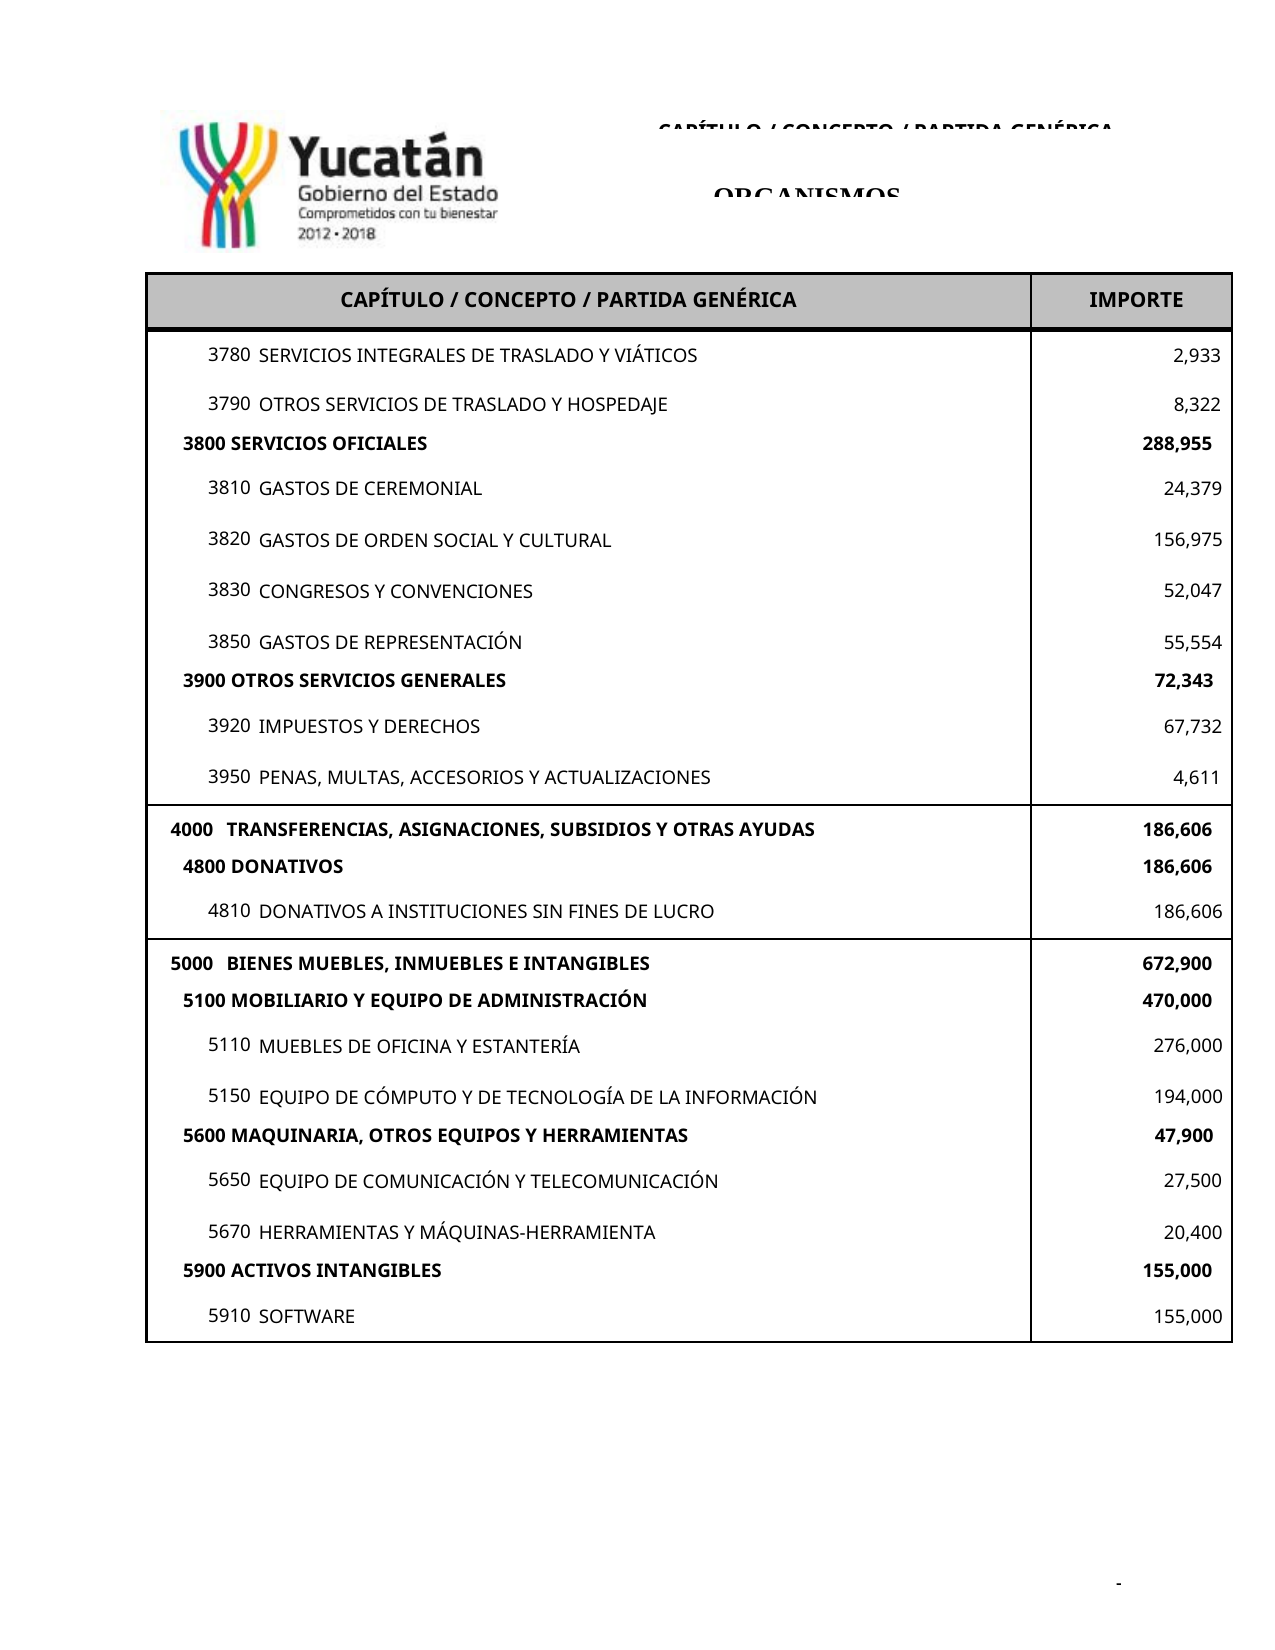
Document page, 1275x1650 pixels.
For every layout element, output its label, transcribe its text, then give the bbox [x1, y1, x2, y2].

table_cell 3900 OTROS SERVICIOS GENERALES [148, 661, 1030, 702]
table_cell 47,900 [1032, 1116, 1231, 1157]
table_cell 27,500 [1032, 1157, 1231, 1205]
table_cell 288,955 [1032, 423, 1231, 464]
table_cell 5900 ACTIVOS INTANGIBLES [148, 1251, 1030, 1292]
table_cell 5910 SOFTWARE [148, 1293, 1030, 1341]
table_cell 3850 GASTOS DE REPRESENTACIÓN [148, 615, 1030, 661]
table_cell 470,000 [1032, 981, 1231, 1022]
table_cell 186,606 [1032, 888, 1231, 938]
table_cell 4000 TRANSFERENCIAS, ASIGNACIONES, SUBSIDIOS Y OTRAS AYUDAS [148, 806, 1030, 847]
table_cell 67,732 [1032, 703, 1231, 751]
table_cell 194,000 [1032, 1070, 1231, 1116]
table_cell 3920 IMPUESTOS Y DERECHOS [148, 703, 1030, 751]
table_cell 155,000 [1032, 1293, 1231, 1341]
table_cell 5150 EQUIPO DE CÓMPUTO Y DE TECNOLOGÍA DE LA INFORMACIÓN [148, 1070, 1030, 1116]
table_cell 5110 MUEBLES DE OFICINA Y ESTANTERÍA [148, 1022, 1030, 1070]
table_cell 5670 HERRAMIENTAS Y MÁQUINAS-HERRAMIENTA [148, 1205, 1030, 1251]
table_cell 5000 BIENES MUEBLES, INMUEBLES E INTANGIBLES [148, 940, 1030, 981]
table_cell 156,975 [1032, 513, 1231, 564]
table_cell 155,000 [1032, 1251, 1231, 1292]
table_cell 3790 OTROS SERVICIOS DE TRASLADO Y HOSPEDAJE [148, 378, 1030, 423]
table_cell 186,606 [1032, 847, 1231, 888]
table_cell 3810 GASTOS DE CEREMONIAL [148, 465, 1030, 513]
table_cell 672,900 [1032, 940, 1231, 981]
table_cell 276,000 [1032, 1022, 1231, 1070]
table_cell 3800 SERVICIOS OFICIALES [148, 423, 1030, 464]
table_cell 24,379 [1032, 465, 1231, 513]
table_cell 5650 EQUIPO DE COMUNICACIÓN Y TELECOMUNICACIÓN [148, 1157, 1030, 1205]
table_cell 3780 SERVICIOS INTEGRALES DE TRASLADO Y VIÁTICOS [148, 332, 1030, 378]
table_cell 3820 GASTOS DE ORDEN SOCIAL Y CULTURAL [148, 513, 1030, 564]
table_cell 20,400 [1032, 1205, 1231, 1251]
table_cell 8,322 [1032, 378, 1231, 423]
table_cell 3830 CONGRESOS Y CONVENCIONES [148, 564, 1030, 615]
table_cell 4800 DONATIVOS [148, 847, 1030, 888]
table_cell 52,047 [1032, 564, 1231, 615]
table_header CAPÍTULO / CONCEPTO / PARTIDA GENÉRICA [148, 275, 1030, 327]
table_cell 72,343 [1032, 661, 1231, 702]
table_cell 4,611 [1032, 751, 1231, 804]
table_cell 2,933 [1032, 332, 1231, 378]
table_cell 5100 MOBILIARIO Y EQUIPO DE ADMINISTRACIÓN [148, 981, 1030, 1022]
table_cell 5600 MAQUINARIA, OTROS EQUIPOS Y HERRAMIENTAS [148, 1116, 1030, 1157]
table_cell 3950 PENAS, MULTAS, ACCESORIOS Y ACTUALIZACIONES [148, 751, 1030, 804]
table_cell 186,606 [1032, 806, 1231, 847]
table_cell 4810 DONATIVOS A INSTITUCIONES SIN FINES DE LUCRO [148, 888, 1030, 938]
table_header IMPORTE [1032, 275, 1231, 327]
table_cell 55,554 [1032, 615, 1231, 661]
picture [160, 110, 520, 253]
